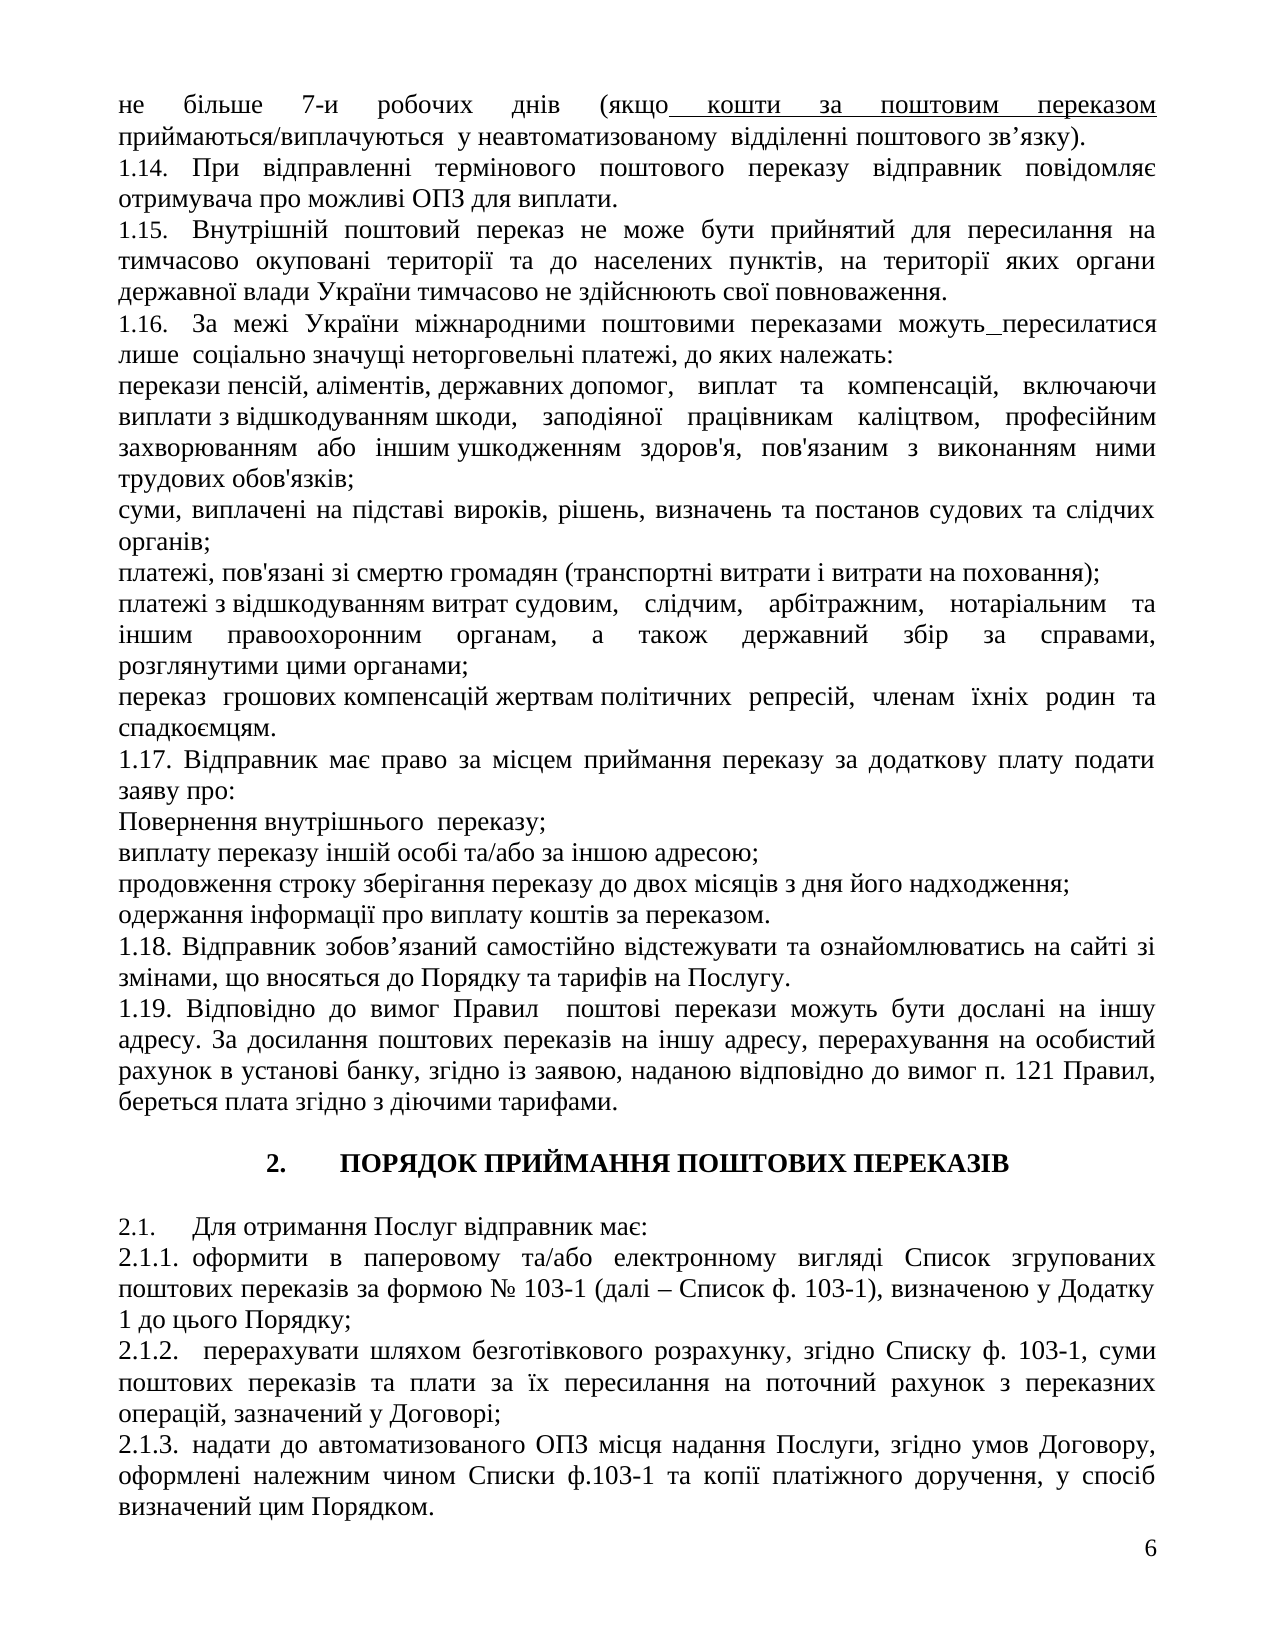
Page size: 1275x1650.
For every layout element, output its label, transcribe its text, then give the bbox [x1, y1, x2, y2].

list ПОРЯДОК ПРИЙМАННЯ ПОШТОВИХ ПЕРЕКАЗІВ [118, 1148, 1157, 1179]
text суми, виплачені на підставі вироків, рішень, визначень та постанов судових та слідчих органів; [118, 493, 1157, 556]
text не більше 7-и робочих днів (якщо кошти за поштовим переказом приймаються/виплачуються у неавтоматизованому відділенні поштового зв’язку). [118, 89, 1157, 151]
text продовження строку зберігання переказу до двох місяців з дня його надходження; [118, 867, 1157, 898]
list надати до автоматизованого ОПЗ місця надання Послуги, згідно умов Договору, оформлені належним чином Списки ф.103-1 та копії платіжного доручення, у спосіб визначений цим Порядком. [118, 1428, 1157, 1521]
text перекази пенсій, аліментів, державних допомог, виплат та компенсацій, включаючи виплати з відшкодуванням шкоди, заподіяної працівникам каліцтвом, професійним захворюванням або іншим ушкодженням здоров'я, пов'язаним з виконанням ними трудових обов'язків; [118, 369, 1157, 493]
text платежі з відшкодуванням витрат судовим, слідчим, арбітражним, нотаріальним та іншим правоохоронним органам, а також державний збір за справами, розглянутими цими органами; [118, 587, 1157, 680]
text Повернення внутрішнього переказу; [118, 805, 1157, 836]
list Для отримання Послуг відправник має: [118, 1210, 1157, 1241]
list За межі України міжнародними поштовими переказами можуть пересилатися лише соціально значущі неторговельні платежі, до яких належать: [118, 307, 1157, 369]
list При відправленні термінового поштового переказу відправник повідомляє отримувача про можливі ОПЗ для виплати. [118, 151, 1157, 213]
list оформити в паперовому та/або електронному вигляді Список згрупованих поштових переказів за формою № 103-1 (далі – Список ф. 103-1), визначеною у Додатку 1 до цього Порядку; [118, 1241, 1157, 1334]
text 1.17. Відправник має право за місцем приймання переказу за додаткову плату подати заяву про: [118, 743, 1157, 805]
list Внутрішній поштовий переказ не може бути прийнятий для пересилання на тимчасово окуповані території та до населених пунктів, на території яких органи державної влади України тимчасово не здійснюють свої повноваження. [118, 213, 1157, 307]
list перерахувати шляхом безготівкового розрахунку, згідно Списку ф. 103-1, суми поштових переказів та плати за їх пересилання на поточний рахунок з переказних операцій, зазначений у Договорі; [118, 1334, 1157, 1428]
text платежі, пов'язані зі смертю громадян (транспортні витрати і витрати на поховання); [118, 556, 1157, 587]
text 1.19. Відповідно до вимог Правил поштові перекази можуть бути дослані на іншу адресу. За досилання поштових переказів на іншу адресу, перерахування на особистий рахунок в установі банку, згідно із заявою, наданою відповідно до вимог п. 121 Правил, береться плата згідно з діючими тарифами. [118, 992, 1157, 1116]
text переказ грошових компенсацій жертвам політичних репресій, членам їхніх родин та спадкоємцям. [118, 680, 1157, 743]
text 1.18. Відправник зобов’язаний самостійно відстежувати та ознайомлюватись на сайті зі змінами, що вносяться до Порядку та тарифів на Послугу. [118, 929, 1157, 992]
text виплату переказу іншій особі та/або за іншою адресою; [118, 836, 1157, 867]
text одержання інформації про виплату коштів за переказом. [118, 898, 1157, 929]
